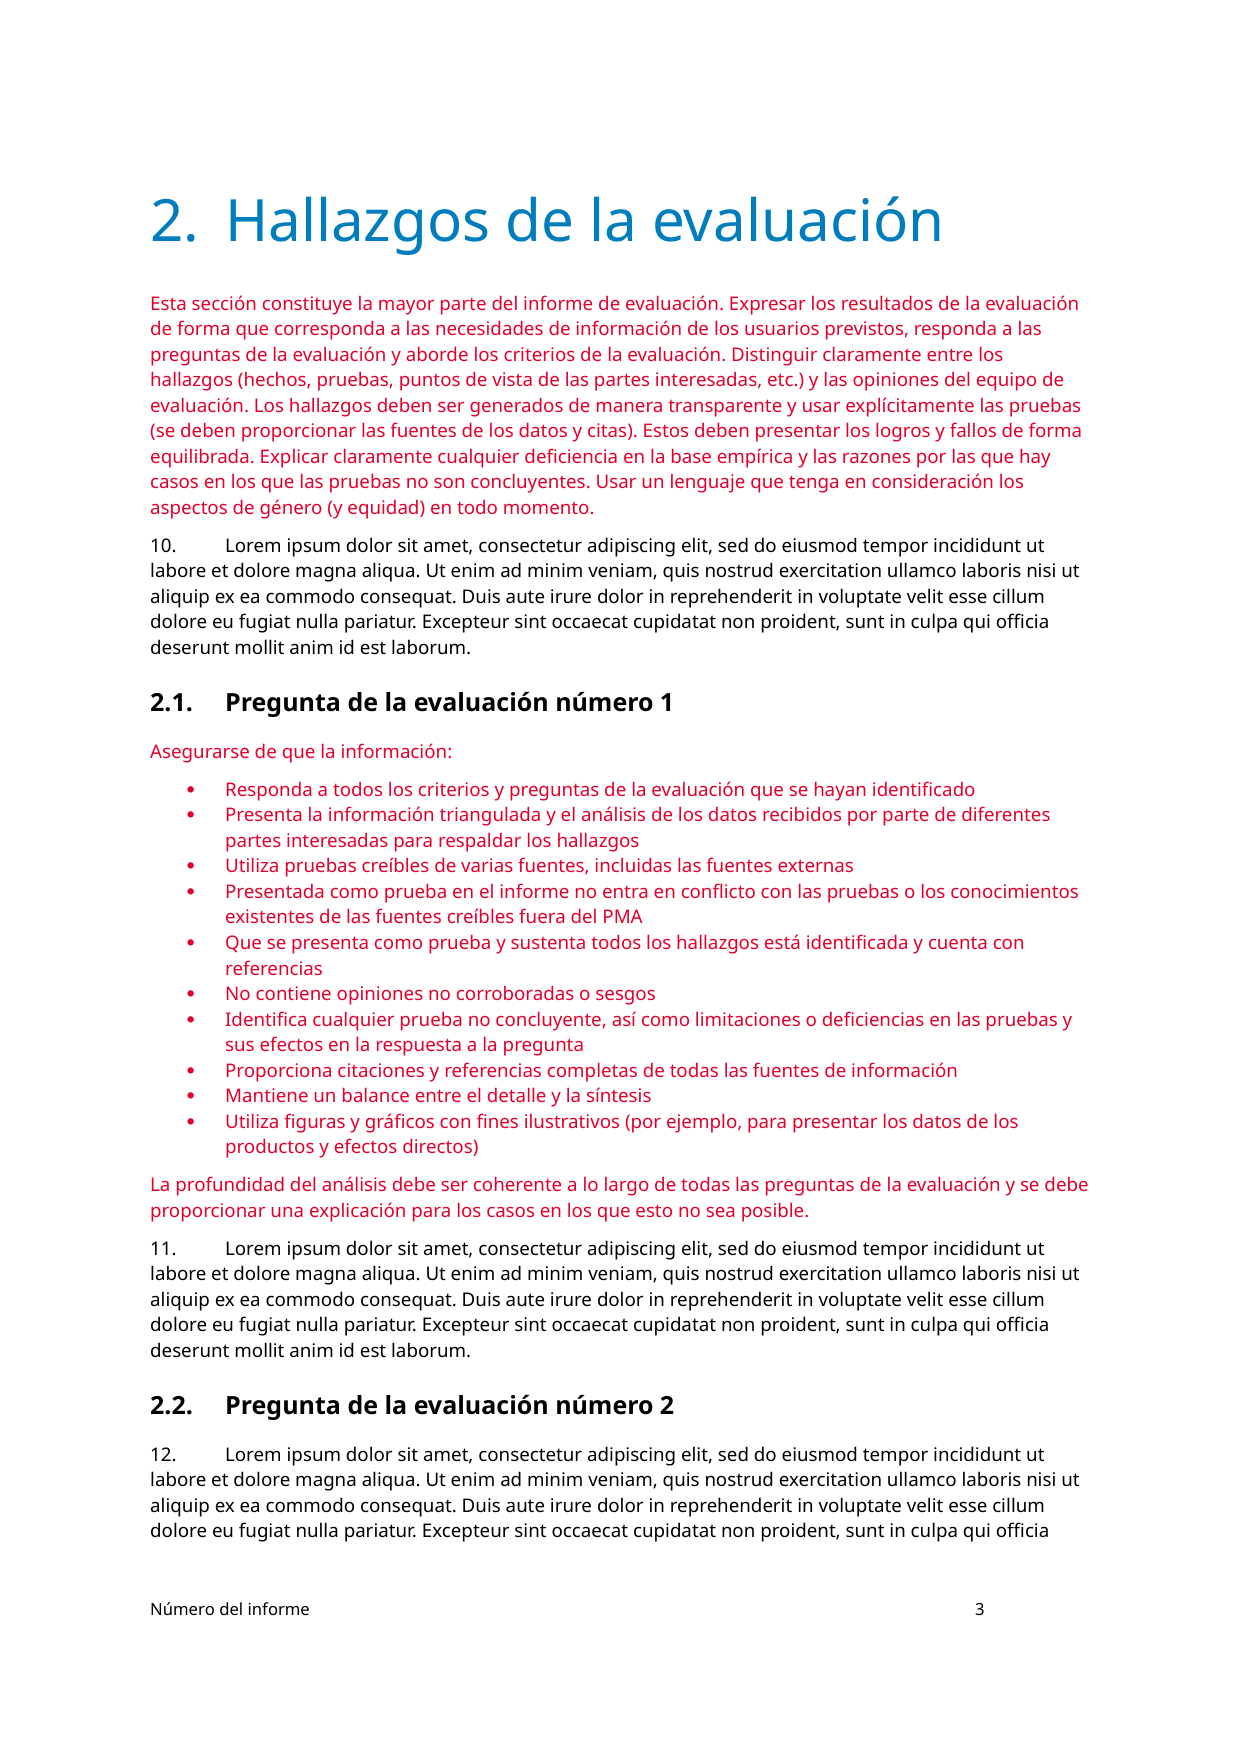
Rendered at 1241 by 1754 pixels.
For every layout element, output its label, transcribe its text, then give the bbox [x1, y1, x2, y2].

subtitle Pregunta de la evaluación número 1 [150, 685, 1090, 719]
text Esta sección constituye la mayor parte del informe de evaluación. Expresar los resultados de la evaluación de forma que corresponda a las necesidades de información de los usuarios previstos, responda a las preguntas de la evaluación y aborde los criterios de la evaluación. Distinguir claramente entre los hallazgos (hechos, pruebas, puntos de vista de las partes interesadas, etc.) y las opiniones del equipo de evaluación. Los hallazgos deben ser generados de manera transparente y usar explícitamente las pruebas (se deben proporcionar las fuentes de los datos y citas). Estos deben presentar los logros y fallos de forma equilibrada. Explicar claramente cualquier deficiencia en la base empírica y las razones por las que hay casos en los que las pruebas no son concluyentes. Usar un lenguaje que tenga en consideración los aspectos de género (y equidad) en todo momento. [150, 290, 1090, 520]
list Mantiene un balance entre el detalle y la síntesis [187, 1082, 1090, 1108]
list Responda a todos los criterios y preguntas de la evaluación que se hayan identificado [187, 776, 1090, 802]
text Asegurarse de que la información: [150, 738, 1090, 764]
list No contiene opiniones no corroboradas o sesgos [187, 980, 1090, 1006]
list Proporciona citaciones y referencias completas de todas las fuentes de información [187, 1057, 1090, 1082]
list Identifica cualquier prueba no concluyente, así como limitaciones o deficiencias en las pruebas y sus efectos en la respuesta a la pregunta [187, 1006, 1090, 1057]
list Que se presenta como prueba y sustenta todos los hallazgos está identificada y cuenta con referencias [187, 929, 1090, 980]
list Utiliza figuras y gráficos con fines ilustrativos (por ejemplo, para presentar los datos de los productos y efectos directos) [187, 1108, 1090, 1159]
list Utiliza pruebas creíbles de varias fuentes, incluidas las fuentes externas [187, 853, 1090, 878]
text La profundidad del análisis debe ser coherente a lo largo de todas las preguntas de la evaluación y se debe proporcionar una explicación para los casos en los que esto no sea posible. [150, 1172, 1090, 1223]
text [150, 1441, 1090, 1543]
list Presentada como prueba en el informe no entra en conflicto con las pruebas o los conocimientos existentes de las fuentes creíbles fuera del PMA [187, 878, 1090, 929]
subtitle Hallazgos de la evaluación [150, 179, 1090, 259]
list Presenta la información triangulada y el análisis de los datos recibidos por parte de diferentes partes interesadas para respaldar los hallazgos [187, 802, 1090, 853]
subtitle Pregunta de la evaluación número 2 [150, 1388, 1090, 1422]
